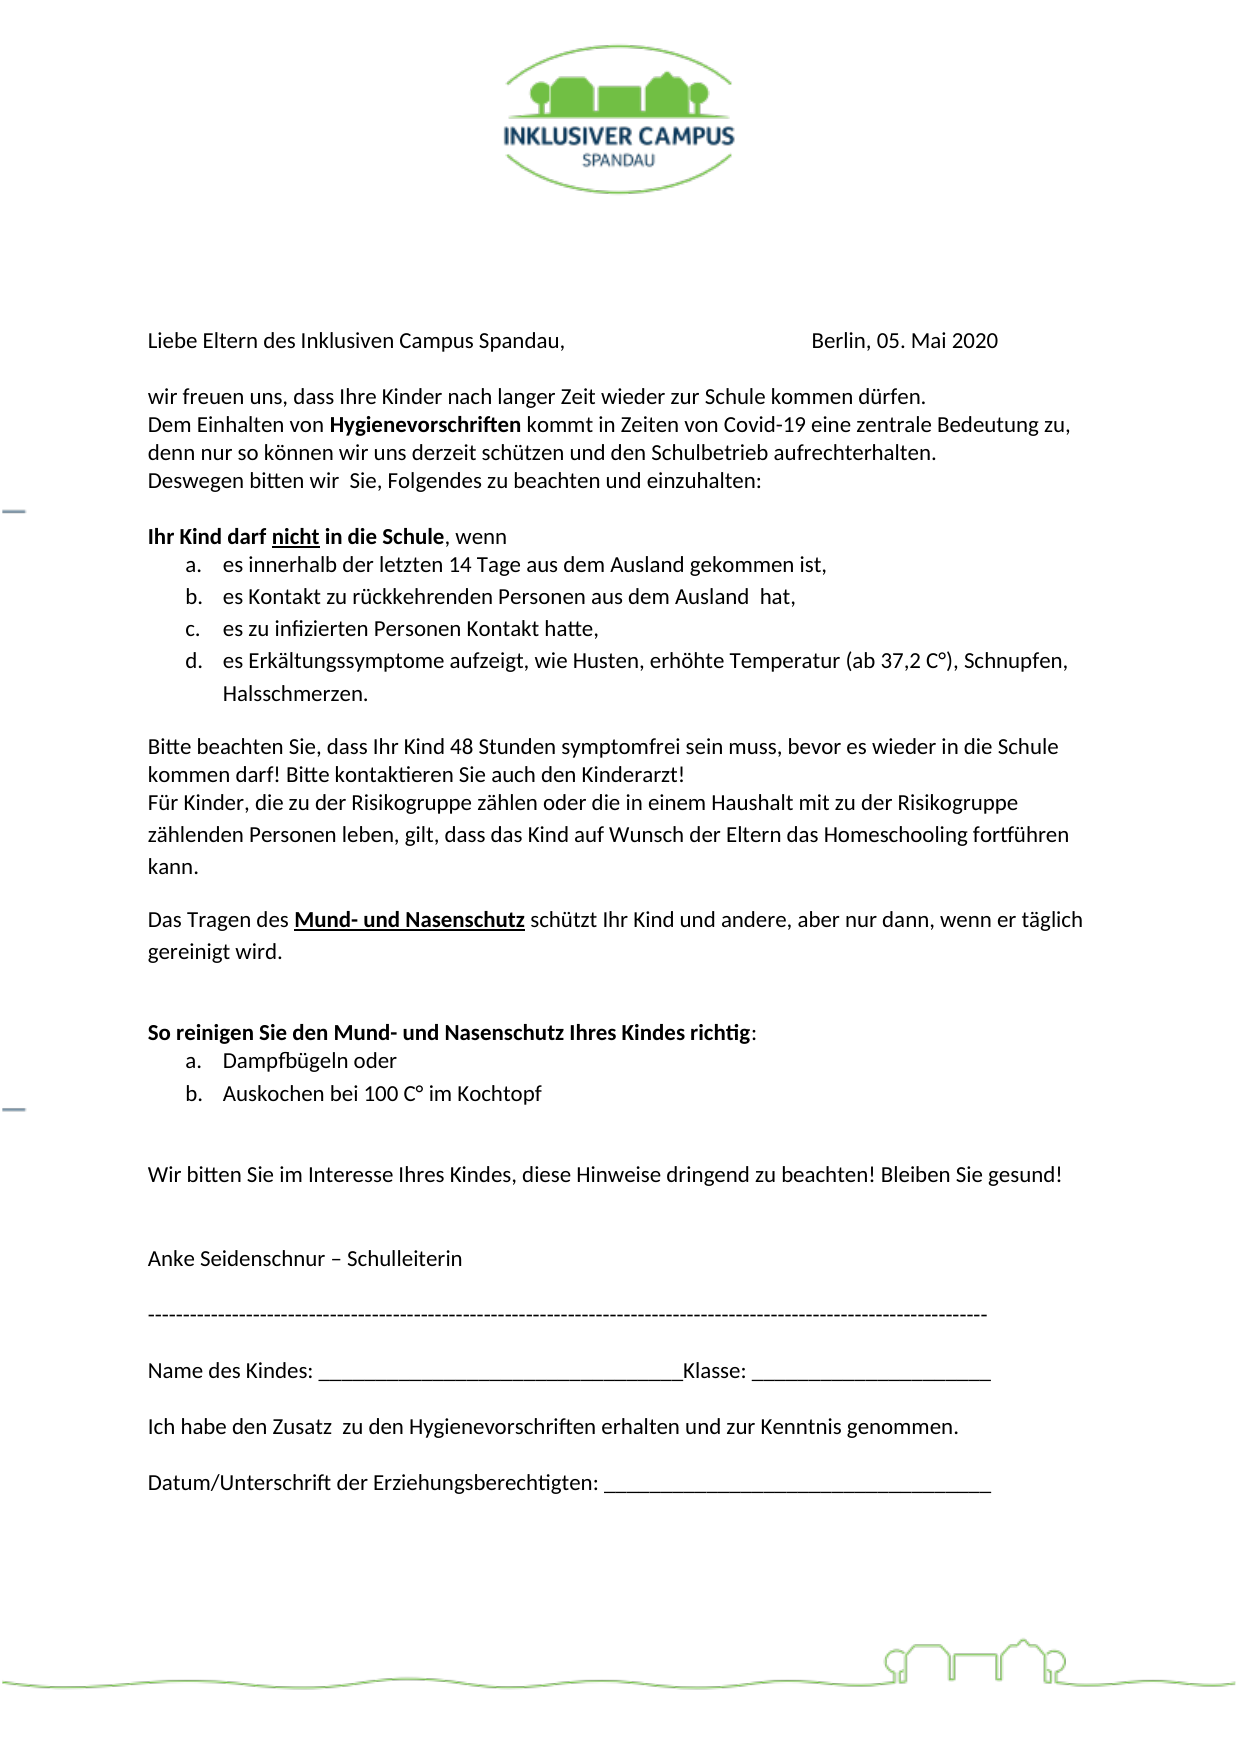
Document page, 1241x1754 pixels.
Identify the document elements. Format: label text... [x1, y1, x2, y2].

text Ich habe den Zusatz zu den Hygienevorschriften erhalten und zur Kenntnis genommen. [148, 1412, 1093, 1440]
text Ihr Kind darf nicht in die Schule, wenn [148, 522, 1093, 550]
list es zu infizierten Personen Kontakt hatte, [185, 614, 1093, 642]
text wir freuen uns, dass Ihre Kinder nach langer Zeit wieder zur Schule kommen dürfen. [148, 382, 1093, 410]
text So reinigen Sie den Mund- und Nasenschutz Ihres Kindes richtig: [148, 1018, 1093, 1046]
text ------------------------------------------------------------------------------------------------------------------------ [148, 1300, 1093, 1328]
text Dem Einhalten von Hygienevorschriften kommt in Zeiten von Covid-19 eine zentrale Bedeutung zu, denn nur so können wir uns derzeit schützen und den Schulbetrieb aufrechterhalten. [148, 410, 1093, 466]
list es Erkältungssymptome aufzeigt, wie Husten, erhöhte Temperatur (ab 37,2 C°), Schnupfen, Halsschmerzen. [185, 647, 1093, 707]
text Datum/Unterschrift der Erziehungsberechtigten: __________________________________ [148, 1468, 1093, 1496]
list Auskochen bei 100 C° im Kochtopf [185, 1079, 1093, 1107]
text Anke Seidenschnur – Schulleiterin [148, 1244, 1093, 1272]
text Name des Kindes: ________________________________Klasse: _____________________ [148, 1356, 1093, 1384]
list es Kontakt zu rückkehrenden Personen aus dem Ausland hat, [185, 582, 1093, 610]
list es innerhalb der letzten 14 Tage aus dem Ausland gekommen ist, [185, 550, 1093, 578]
text Wir bitten Sie im Interesse Ihres Kindes, diese Hinweise dringend zu beachten! Bleiben Sie gesund! [148, 1160, 1093, 1188]
text Das Tragen des Mund- und Nasenschutz schützt Ihr Kind und andere, aber nur dann, wenn er täglich gereinigt wird. [148, 905, 1093, 965]
text Für Kinder, die zu der Risikogruppe zählen oder die in einem Haushalt mit zu der Risikogruppe zählenden Personen leben, gilt, dass das Kind auf Wunsch der Eltern das Homeschooling fortführen kann. [148, 788, 1093, 880]
text Liebe Eltern des Inklusiven Campus Spandau, Berlin, 05. Mai 2020 [148, 326, 1093, 354]
text Deswegen bitten wir Sie, Folgendes zu beachten und einzuhalten: [148, 466, 1093, 494]
text Bitte beachten Sie, dass Ihr Kind 48 Stunden symptomfrei sein muss, bevor es wieder in die Schule kommen darf! Bitte kontaktieren Sie auch den Kinderarzt! [148, 732, 1093, 788]
list Dampfbügeln oder [185, 1046, 1093, 1074]
